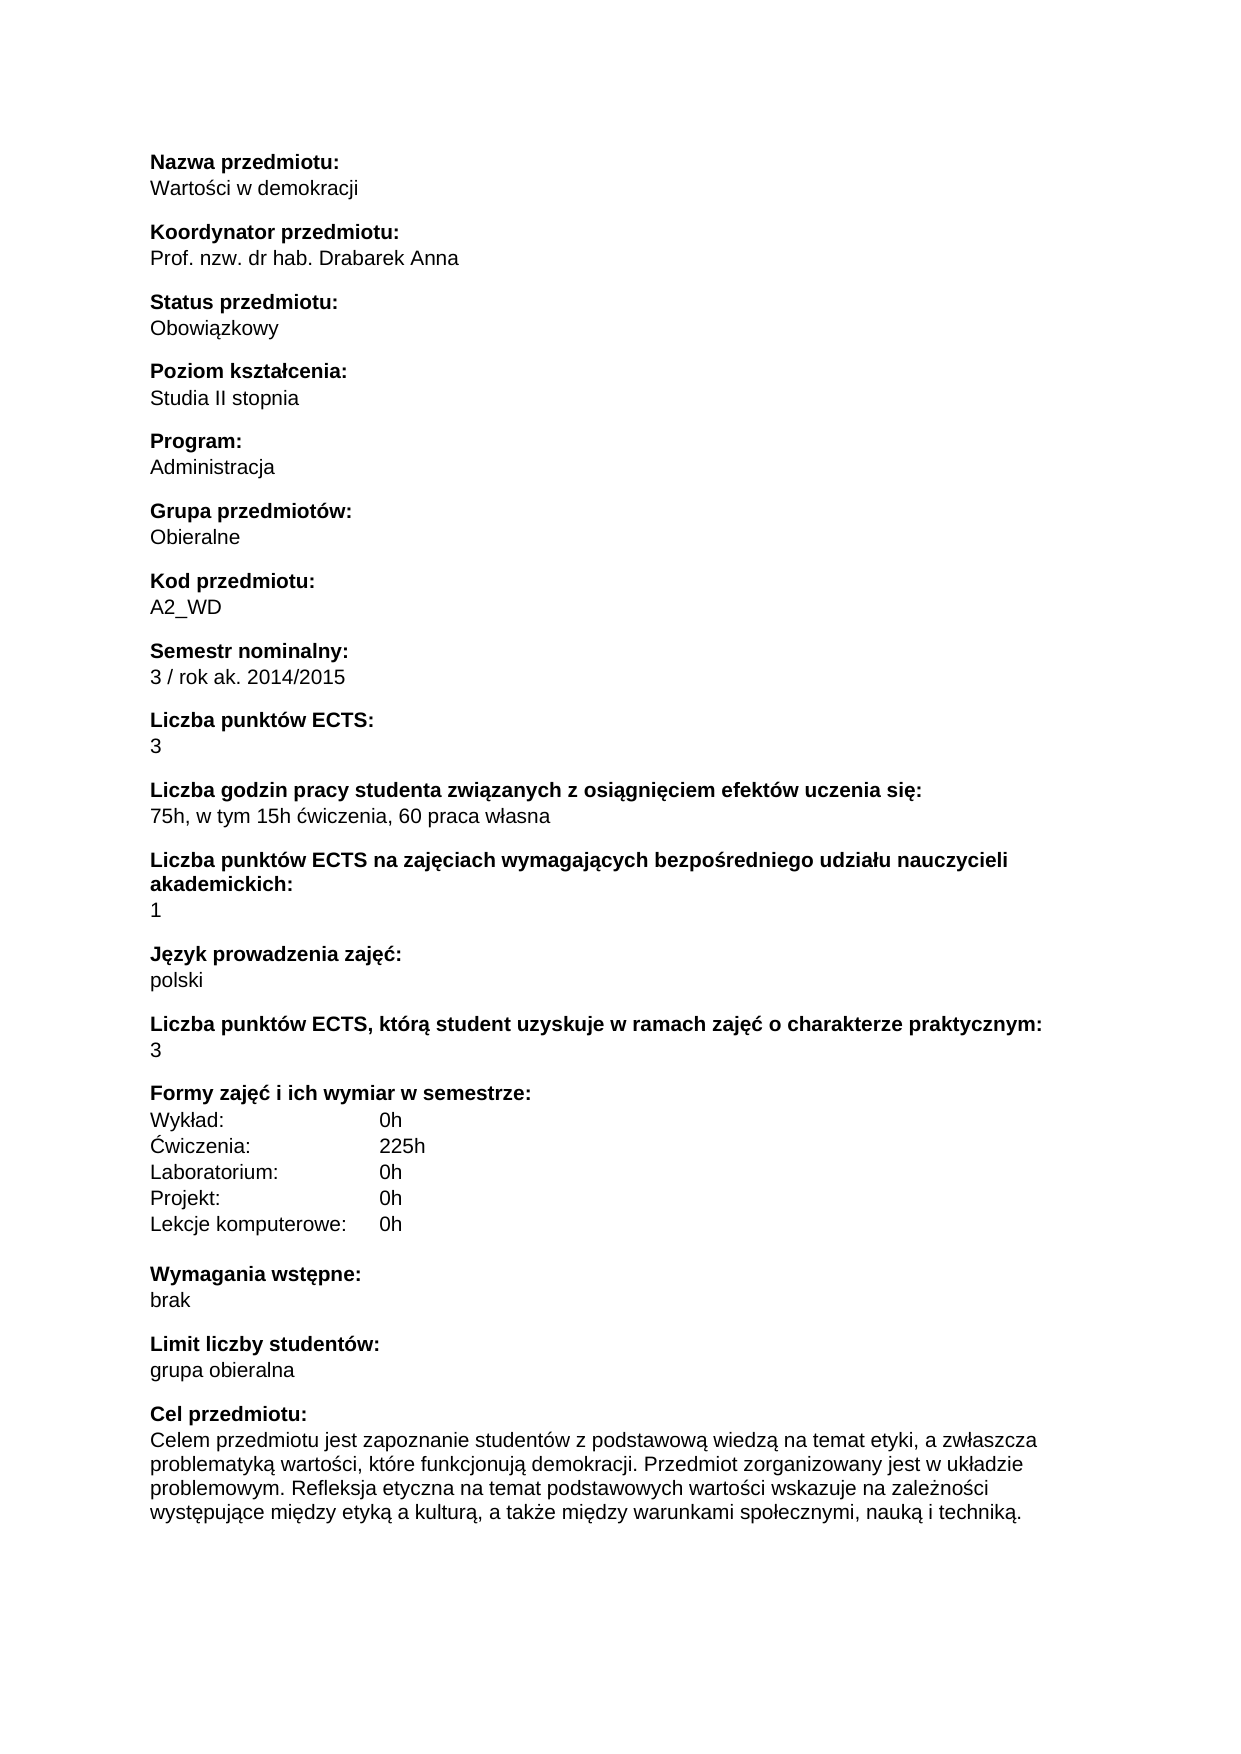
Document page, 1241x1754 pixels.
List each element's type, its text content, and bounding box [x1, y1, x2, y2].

text Język prowadzenia zajęć: [150, 942, 1090, 966]
text Semestr nominalny: [150, 638, 1090, 662]
text Poziom kształcenia: [150, 359, 1090, 383]
text Program: [150, 429, 1090, 453]
table_cell Ćwiczenia: [140, 1134, 367, 1158]
text Liczba punktów ECTS na zajęciach wymagających bezpośredniego udziału nauczycieli akademickich: [150, 848, 1090, 896]
text Wymagania wstępne: [150, 1262, 1090, 1286]
text Studia II stopnia [150, 385, 1090, 409]
table_cell Laboratorium: [140, 1160, 367, 1184]
text polski [150, 968, 1090, 992]
table_cell 0h [369, 1184, 597, 1210]
table_cell Projekt: [140, 1186, 367, 1210]
text Limit liczby studentów: [150, 1332, 1090, 1356]
text Obowiązkowy [150, 316, 1090, 339]
text Koordynator przedmiotu: [150, 220, 1090, 244]
text Cel przedmiotu: [150, 1402, 1090, 1426]
table_cell 0h [369, 1158, 597, 1184]
table_cell 0h [369, 1210, 597, 1236]
text Administracja [150, 455, 1090, 479]
text Kod przedmiotu: [150, 569, 1090, 593]
table_cell Lekcje komputerowe: [140, 1212, 367, 1236]
text Prof. nzw. dr hab. Drabarek Anna [150, 246, 1090, 270]
table_header 0h [369, 1108, 597, 1132]
text 3 / rok ak. 2014/2015 [150, 664, 1090, 688]
text 1 [150, 898, 1090, 922]
text Celem przedmiotu jest zapoznanie studentów z podstawową wiedzą na temat etyki, a zwłaszcza problematyką wartości, które funkcjonują demokracji. Przedmiot zorganizowany jest w układzie problemowym. Refleksja etyczna na temat podstawowych wartości wskazuje na zależności występujące między etyką a kulturą, a także między warunkami społecznymi, nauką i techniką. [150, 1428, 1090, 1523]
table_header Wykład: [140, 1108, 367, 1132]
text brak [150, 1288, 1090, 1312]
text Formy zajęć i ich wymiar w semestrze: [150, 1081, 1090, 1105]
text Liczba godzin pracy studenta związanych z osiągnięciem efektów uczenia się: [150, 778, 1090, 802]
text Nazwa przedmiotu: [150, 150, 1090, 174]
text Obieralne [150, 525, 1090, 549]
text grupa obieralna [150, 1358, 1090, 1382]
text Liczba punktów ECTS, którą student uzyskuje w ramach zajęć o charakterze praktycznym: [150, 1011, 1090, 1035]
text 3 [150, 1037, 1090, 1061]
text Wartości w demokracji [150, 176, 1090, 200]
text Liczba punktów ECTS: [150, 708, 1090, 732]
table_cell 225h [369, 1132, 597, 1158]
text Status przedmiotu: [150, 289, 1090, 313]
text A2_WD [150, 595, 1090, 619]
text Grupa przedmiotów: [150, 499, 1090, 523]
text 3 [150, 734, 1090, 758]
text 75h, w tym 15h ćwiczenia, 60 praca własna [150, 804, 1090, 828]
